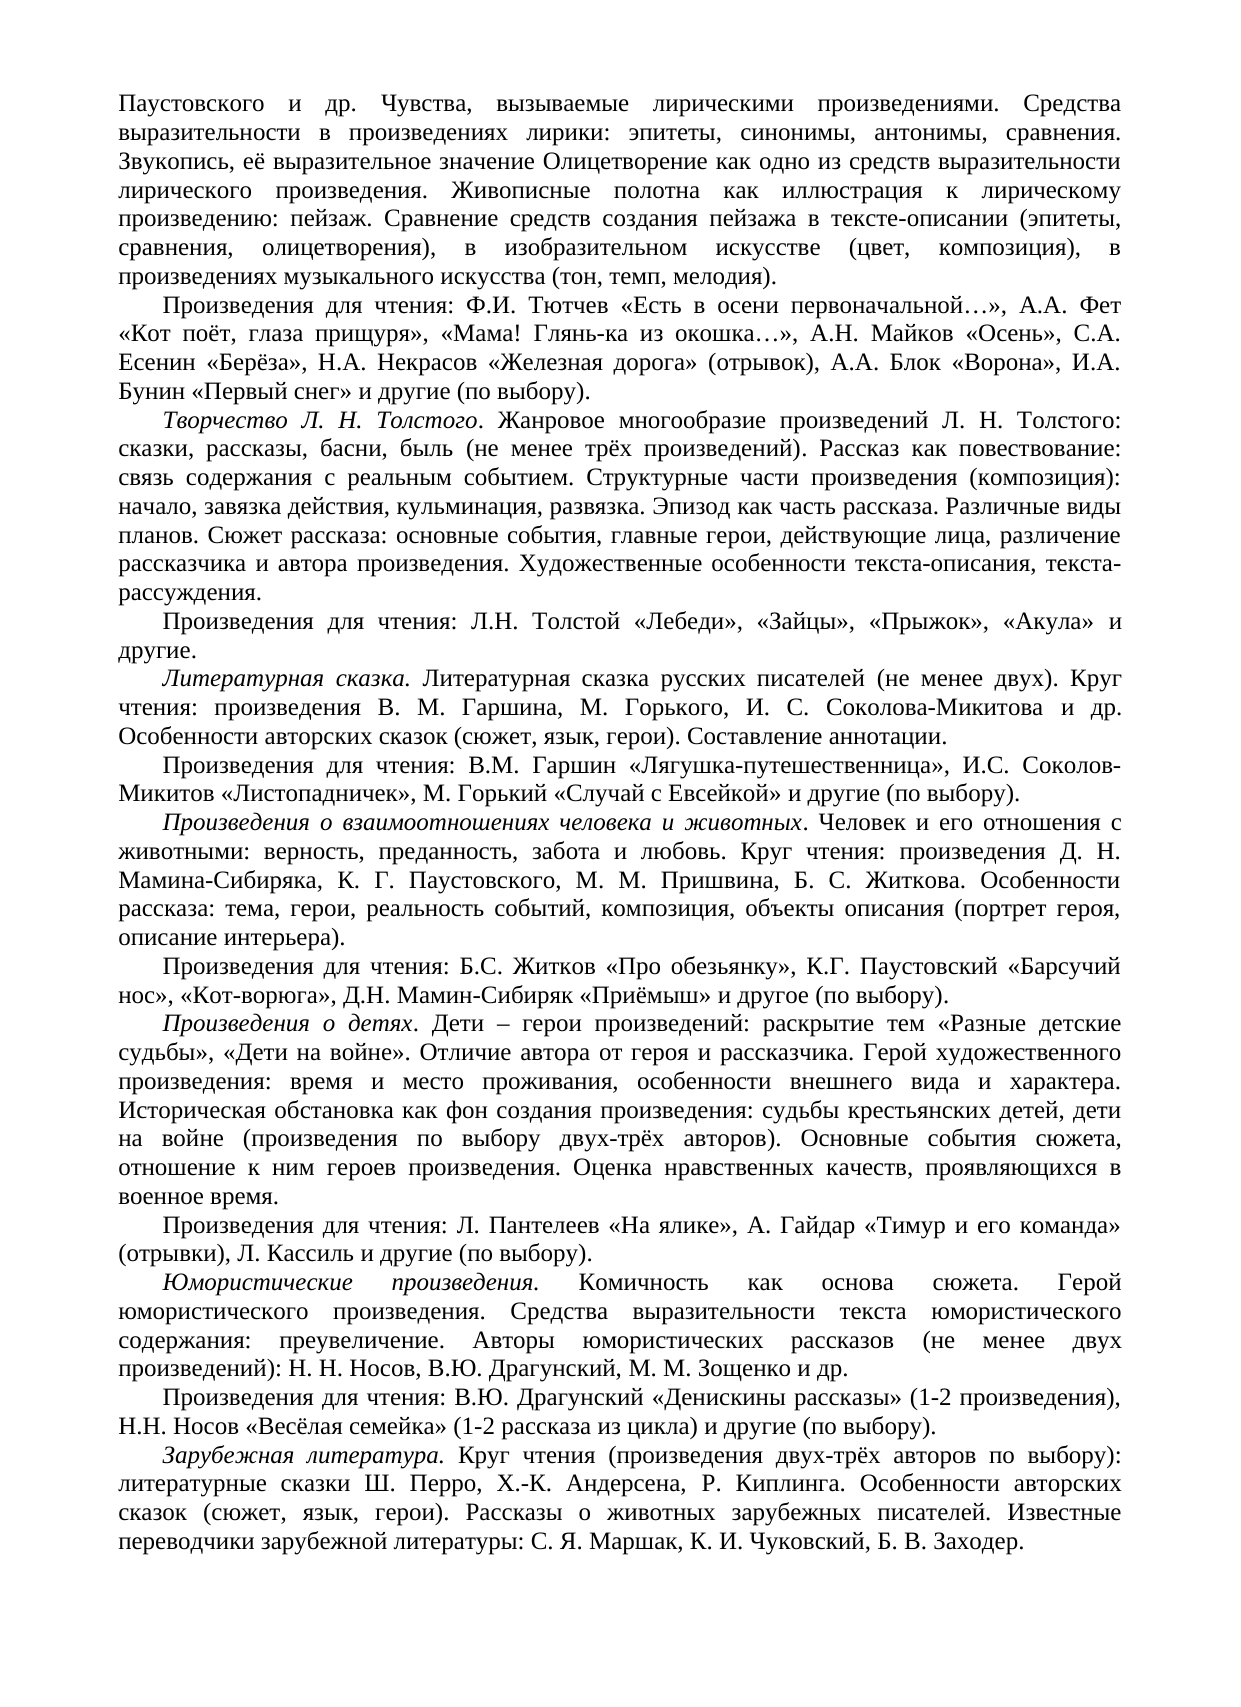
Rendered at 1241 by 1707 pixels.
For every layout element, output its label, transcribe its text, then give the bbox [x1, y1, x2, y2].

text Зарубежная литература. Круг чтения (произведения двух-трёх авторов по выбору): литературные сказки Ш. Перро, Х.-К. Андерсена, Р. Киплинга. Особенности авторских сказок (сюжет, язык, герои). Рассказы о животных зарубежных писателей. Известные переводчики зарубежной литературы: С. Я. Маршак, К. И. Чуковский, Б. В. Заходер. [118, 1440, 1122, 1555]
text Юмористические произведения. Комичность как основа сюжета. Герой юмористического произведения. Средства выразительности текста юмористического содержания: преувеличение. Авторы юмористических рассказов (не менее двух произведений): Н. Н. Носов, В.Ю. Драгунский, М. М. Зощенко и др. [118, 1267, 1122, 1382]
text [118, 88, 1122, 290]
text Произведения о детях. Дети – герои произведений: раскрытие тем «Разные детские судьбы», «Дети на войне». Отличие автора от героя и рассказчика. Герой художественного произведения: время и место проживания, особенности внешнего вида и характера. Историческая обстановка как фон создания произведения: судьбы крестьянских детей, дети на войне (произведения по выбору двух-трёх авторов). Основные события сюжета, отношение к ним героев произведения. Оценка нравственных качеств, проявляющихся в военное время. [118, 1008, 1122, 1210]
text Произведения для чтения: В.М. Гаршин «Лягушка-путешественница», И.С. Соколов-Микитов «Листопадничек», М. Горький «Случай с Евсейкой» и другие (по выбору). [118, 750, 1122, 807]
text Произведения для чтения: Б.С. Житков «Про обезьянку», К.Г. Паустовский «Барсучий нос», «Кот-ворюга», Д.Н. Мамин-Сибиряк «Приёмыш» и другое (по выбору). [118, 951, 1122, 1008]
text Произведения для чтения: Ф.И. Тютчев «Есть в осени первоначальной…», А.А. Фет «Кот поёт, глаза прищуря», «Мама! Глянь-ка из окошка…», А.Н. Майков «Осень», С.А. Есенин «Берёза», Н.А. Некрасов «Железная дорога» (отрывок), А.А. Блок «Ворона», И.А. Бунин «Первый снег» и другие (по выбору). [118, 290, 1122, 405]
text Произведения о взаимоотношениях человека и животных. Человек и его отношения с животными: верность, преданность, забота и любовь. Круг чтения: произведения Д. Н. Мамина-Сибиряка, К. Г. Паустовского, М. М. Пришвина, Б. С. Житкова. Особенности рассказа: тема, герои, реальность событий, композиция, объекты описания (портрет героя, описание интерьера). [118, 807, 1122, 951]
text Произведения для чтения: Л.Н. Толстой «Лебеди», «Зайцы», «Прыжок», «Акула» и другие. [118, 606, 1122, 663]
text Произведения для чтения: В.Ю. Драгунский «Денискины рассказы» (1-2 произведения), Н.Н. Носов «Весёлая семейка» (1-2 рассказа из цикла) и другие (по выбору). [118, 1382, 1122, 1440]
text Творчество Л. Н. Толстого. Жанровое многообразие произведений Л. Н. Толстого: сказки, рассказы, басни, быль (не менее трёх произведений). Рассказ как повествование: связь содержания с реальным событием. Структурные части произведения (композиция): начало, завязка действия, кульминация, развязка. Эпизод как часть рассказа. Различные виды планов. Сюжет рассказа: основные события, главные герои, действующие лица, различение рассказчика и автора произведения. Художественные особенности текста-описания, текста-рассуждения. [118, 405, 1122, 606]
text Литературная сказка. Литературная сказка русских писателей (не менее двух). Круг чтения: произведения В. М. Гаршина, М. Горького, И. С. Соколова-Микитова и др. Особенности авторских сказок (сюжет, язык, герои). Составление аннотации. [118, 663, 1122, 750]
text Произведения для чтения: Л. Пантелеев «На ялике», А. Гайдар «Тимур и его команда» (отрывки), Л. Кассиль и другие (по выбору). [118, 1210, 1122, 1267]
